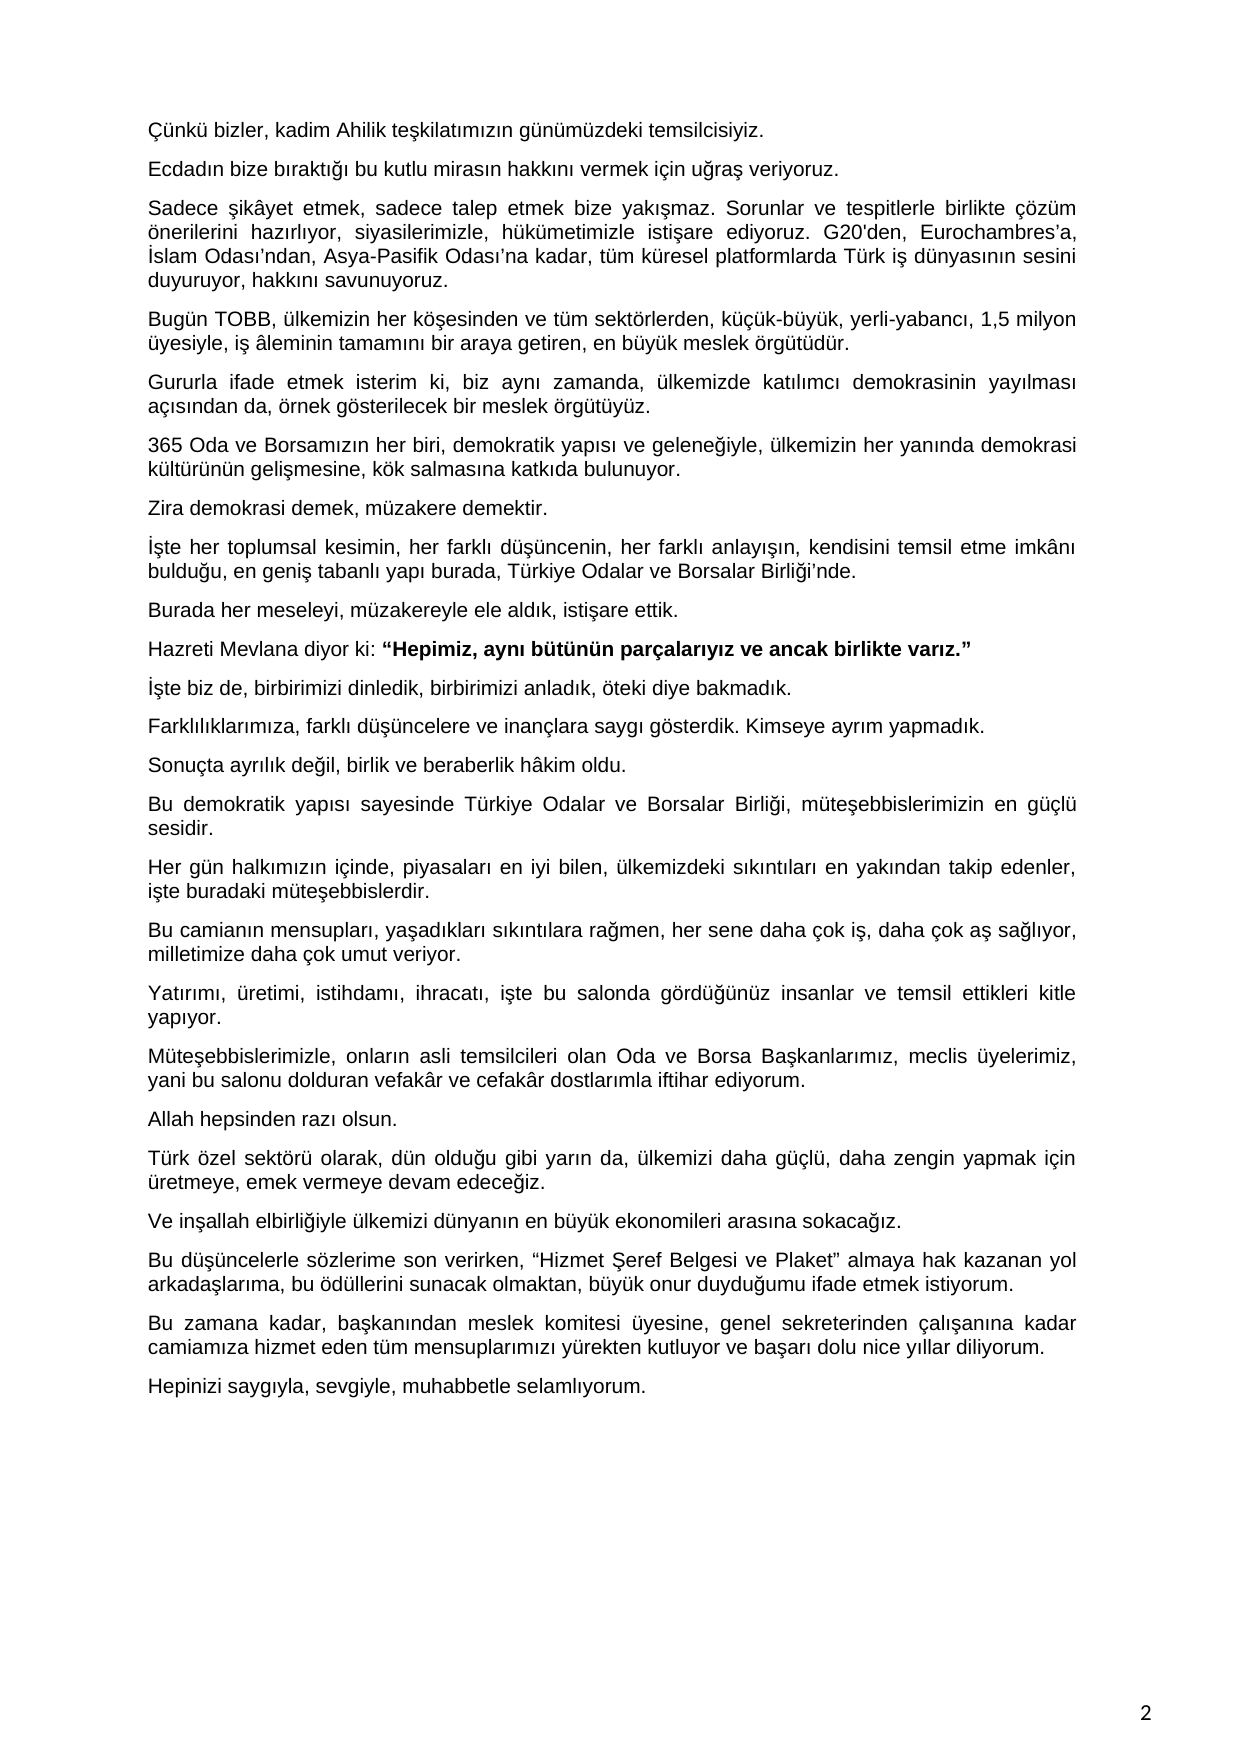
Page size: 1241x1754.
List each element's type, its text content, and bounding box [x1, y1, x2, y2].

text Bu düşüncelerle sözlerime son verirken, “Hizmet Şeref Belgesi ve Plaket” almaya hak kazanan yol arkadaşlarıma, bu ödüllerini sunacak olmaktan, büyük onur duyduğumu ifade etmek istiyorum. [148, 1248, 1078, 1296]
text Burada her meseleyi, müzakereyle ele aldık, istişare ettik. [148, 597, 1078, 621]
text Bugün TOBB, ülkemizin her köşesinden ve tüm sektörlerden, küçük-büyük, yerli-yabancı, 1,5 milyon üyesiyle, iş âleminin tamamını bir araya getiren, en büyük meslek örgütüdür. [148, 307, 1078, 355]
text Allah hepsinden razı olsun. [148, 1107, 1078, 1131]
text Farklılıklarımıza, farklı düşüncelere ve inançlara saygı gösterdik. Kimseye ayrım yapmadık. [148, 714, 1078, 738]
text Zira demokrasi demek, müzakere demektir. [148, 496, 1078, 519]
text Sadece şikâyet etmek, sadece talep etmek bize yakışmaz. Sorunlar ve tespitlerle birlikte çözüm önerilerini hazırlıyor, siyasilerimizle, hükümetimizle istişare ediyoruz. G20'den, Eurochambres’a, İslam Odası’ndan, Asya-Pasifik Odası’na kadar, tüm küresel platformlarda Türk iş dünyasının sesini duyuruyor, hakkını savunuyoruz. [148, 196, 1078, 292]
text Bu camianın mensupları, yaşadıkları sıkıntılara rağmen, her sene daha çok iş, daha çok aş sağlıyor, milletimize daha çok umut veriyor. [148, 918, 1078, 966]
text Bu zamana kadar, başkanından meslek komitesi üyesine, genel sekreterinden çalışanına kadar camiamıza hizmet eden tüm mensuplarımızı yürekten kutluyor ve başarı dolu nice yıllar diliyorum. [148, 1311, 1078, 1358]
text Ve inşallah elbirliğiyle ülkemizi dünyanın en büyük ekonomileri arasına sokacağız. [148, 1209, 1078, 1233]
text Bu demokratik yapısı sayesinde Türkiye Odalar ve Borsalar Birliği, müteşebbislerimizin en güçlü sesidir. [148, 792, 1078, 840]
text Her gün halkımızın içinde, piyasaları en iyi bilen, ülkemizdeki sıkıntıları en yakından takip edenler, işte buradaki müteşebbislerdir. [148, 855, 1078, 903]
text İşte her toplumsal kesimin, her farklı düşüncenin, her farklı anlayışın, kendisini temsil etme imkânı bulduğu, en geniş tabanlı yapı burada, Türkiye Odalar ve Borsalar Birliği’nde. [148, 534, 1078, 582]
text Gururla ifade etmek isterim ki, biz aynı zamanda, ülkemizde katılımcı demokrasinin yayılması açısından da, örnek gösterilecek bir meslek örgütüyüz. [148, 370, 1078, 418]
text Çünkü bizler, kadim Ahilik teşkilatımızın günümüzdeki temsilcisiyiz. [148, 118, 1078, 142]
text İşte biz de, birbirimizi dinledik, birbirimizi anladık, öteki diye bakmadık. [148, 675, 1078, 699]
text Yatırımı, üretimi, istihdamı, ihracatı, işte bu salonda gördüğünüz insanlar ve temsil ettikleri kitle yapıyor. [148, 981, 1078, 1029]
text Hazreti Mevlana diyor ki: “Hepimiz, aynı bütünün parçalarıyız ve ancak birlikte varız.” [148, 636, 1078, 660]
text Sonuçta ayrılık değil, birlik ve beraberlik hâkim oldu. [148, 753, 1078, 777]
text 365 Oda ve Borsamızın her biri, demokratik yapısı ve geleneğiyle, ülkemizin her yanında demokrasi kültürünün gelişmesine, kök salmasına katkıda bulunuyor. [148, 433, 1078, 481]
text Müteşebbislerimizle, onların asli temsilcileri olan Oda ve Borsa Başkanlarımız, meclis üyelerimiz, yani bu salonu dolduran vefakâr ve cefakâr dostlarımla iftihar ediyorum. [148, 1044, 1078, 1092]
text Hepinizi saygıyla, sevgiyle, muhabbetle selamlıyorum. [148, 1373, 1078, 1397]
text Ecdadın bize bıraktığı bu kutlu mirasın hakkını vermek için uğraş veriyoruz. [148, 157, 1078, 181]
text Türk özel sektörü olarak, dün olduğu gibi yarın da, ülkemizi daha güçlü, daha zengin yapmak için üretmeye, emek vermeye devam edeceğiz. [148, 1146, 1078, 1194]
